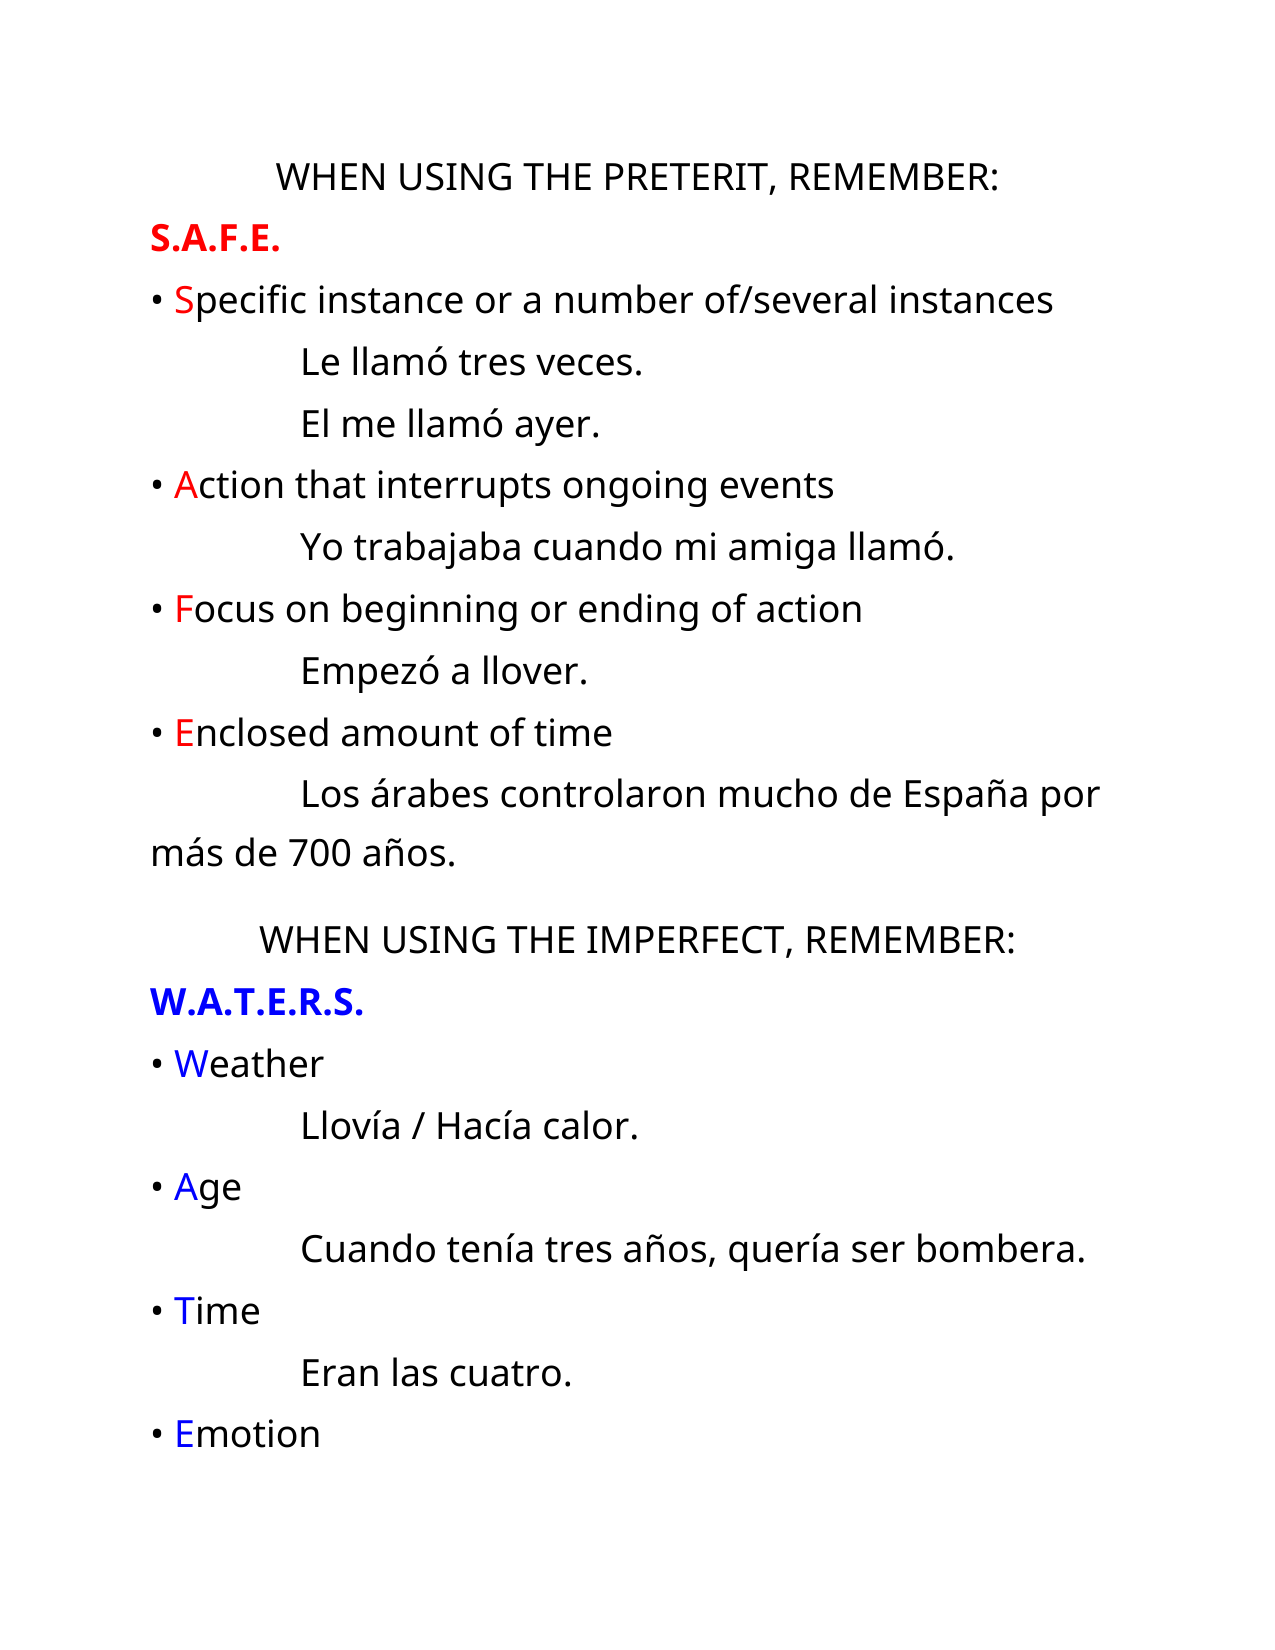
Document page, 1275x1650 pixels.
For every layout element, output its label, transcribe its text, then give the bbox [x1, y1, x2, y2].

text Cuando tenía tres años, quería ser bombera. [150, 1222, 1125, 1273]
text WHEN USING THE IMPERFECT, REMEMBER: [150, 914, 1125, 965]
text Eran las cuatro. [150, 1346, 1125, 1397]
text Llovía / Hacía calor. [150, 1099, 1125, 1150]
text WHEN USING THE PRETERIT, REMEMBER: [150, 150, 1125, 201]
text • Weather [150, 1037, 1125, 1088]
text • Action that interrupts ongoing events [150, 459, 1125, 510]
text Empezó a llover. [150, 644, 1125, 695]
text Yo trabajaba cuando mi amiga llamó. [150, 521, 1125, 572]
text • Specific instance or a number of/several instances [150, 273, 1125, 324]
text • Age [150, 1161, 1125, 1212]
text El me llamó ayer. [150, 397, 1125, 448]
text • Enclosed amount of time [150, 706, 1125, 757]
text • Emotion [150, 1408, 1125, 1459]
text W.A.T.E.R.S. [150, 975, 1125, 1026]
text Le llamó tres veces. [150, 335, 1125, 386]
text • Time [150, 1284, 1125, 1335]
text • Focus on beginning or ending of action [150, 582, 1125, 633]
text S.A.F.E. [150, 212, 1125, 263]
text Los árabes controlaron mucho de España por más de 700 años. [150, 768, 1125, 877]
